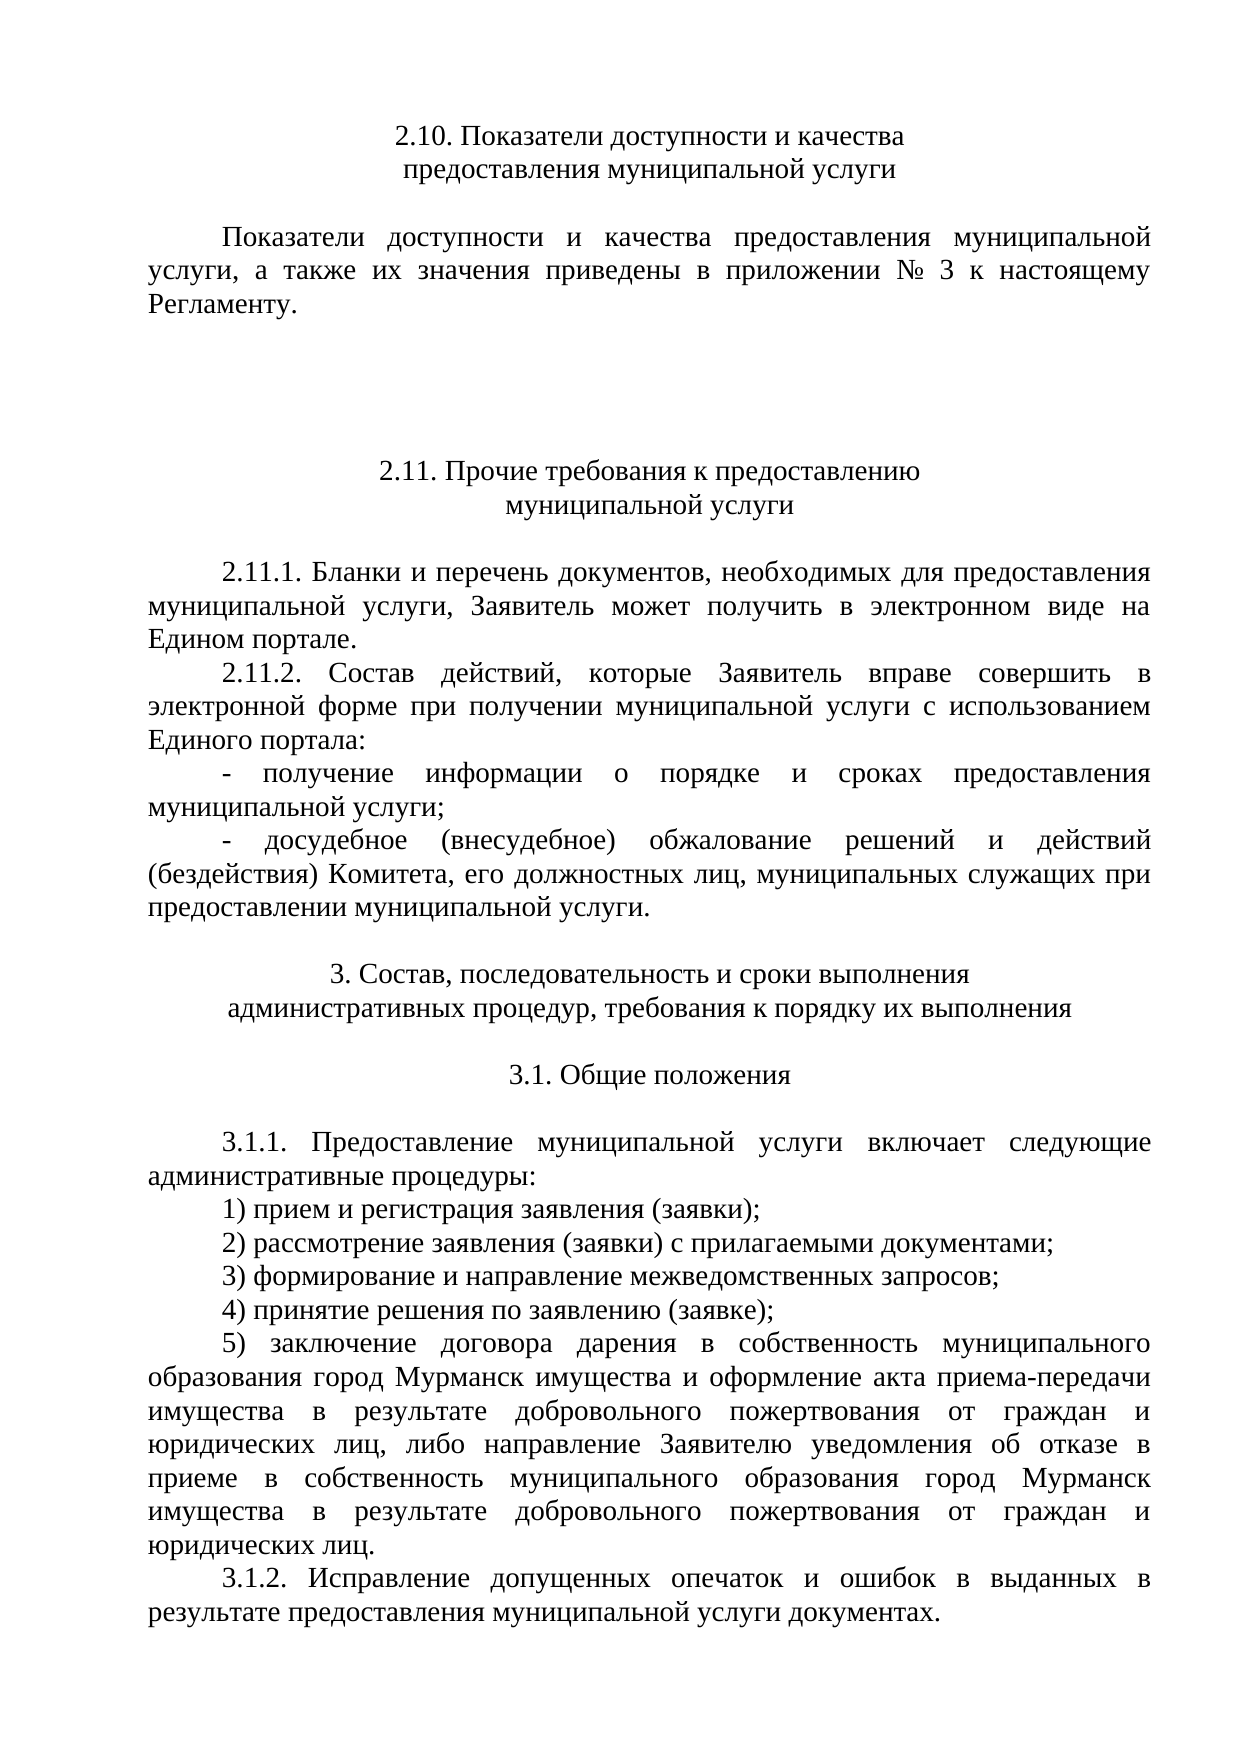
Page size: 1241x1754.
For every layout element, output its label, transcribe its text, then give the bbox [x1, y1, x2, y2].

text муниципальной услуги [148, 487, 1152, 521]
text Показатели доступности и качества предоставления муниципальной услуги, а также их значения приведены в приложении № 3 к настоящему Регламенту. [148, 219, 1152, 319]
text административных процедур, требования к порядку их выполнения [148, 990, 1152, 1024]
text 3.1.2. Исправление допущенных опечаток и ошибок в выданных в результате предоставления муниципальной услуги документах. [148, 1560, 1152, 1627]
text 3.1.1. Предоставление муниципальной услуги включает следующие административные процедуры: [148, 1124, 1152, 1191]
text 5) заключение договора дарения в собственность муниципального образования город Мурманск имущества и оформление акта приема-передачи имущества в результате добровольного пожертвования от граждан и юридических лиц, либо направление Заявителю уведомления об отказе в приеме в собственность муниципального образования город Мурманск имущества в результате добровольного пожертвования от граждан и юридических лиц. [148, 1326, 1152, 1560]
text 3.1. Общие положения [148, 1057, 1152, 1091]
text 1) прием и регистрация заявления (заявки); [148, 1191, 1152, 1225]
text - досудебное (внесудебное) обжалование решений и действий (бездействия) Комитета, его должностных лиц, муниципальных служащих при предоставлении муниципальной услуги. [148, 822, 1152, 923]
text 3. Состав, последовательность и сроки выполнения [148, 957, 1152, 990]
text 2.11. Прочие требования к предоставлению [148, 453, 1152, 487]
text 3) формирование и направление межведомственных запросов; [148, 1258, 1152, 1292]
text 2) рассмотрение заявления (заявки) с прилагаемыми документами; [148, 1225, 1152, 1258]
text предоставления муниципальной услуги [148, 152, 1152, 185]
text 4) принятие решения по заявлению (заявке); [148, 1292, 1152, 1326]
text 2.11.2. Состав действий, которые Заявитель вправе совершить в электронной форме при получении муниципальной услуги с использованием Единого портала: [148, 655, 1152, 755]
text 2.10. Показатели доступности и качества [148, 118, 1152, 152]
text - получение информации о порядке и сроках предоставления муниципальной услуги; [148, 755, 1152, 822]
text 2.11.1. Бланки и перечень документов, необходимых для предоставления муниципальной услуги, Заявитель может получить в электронном виде на Едином портале. [148, 554, 1152, 655]
